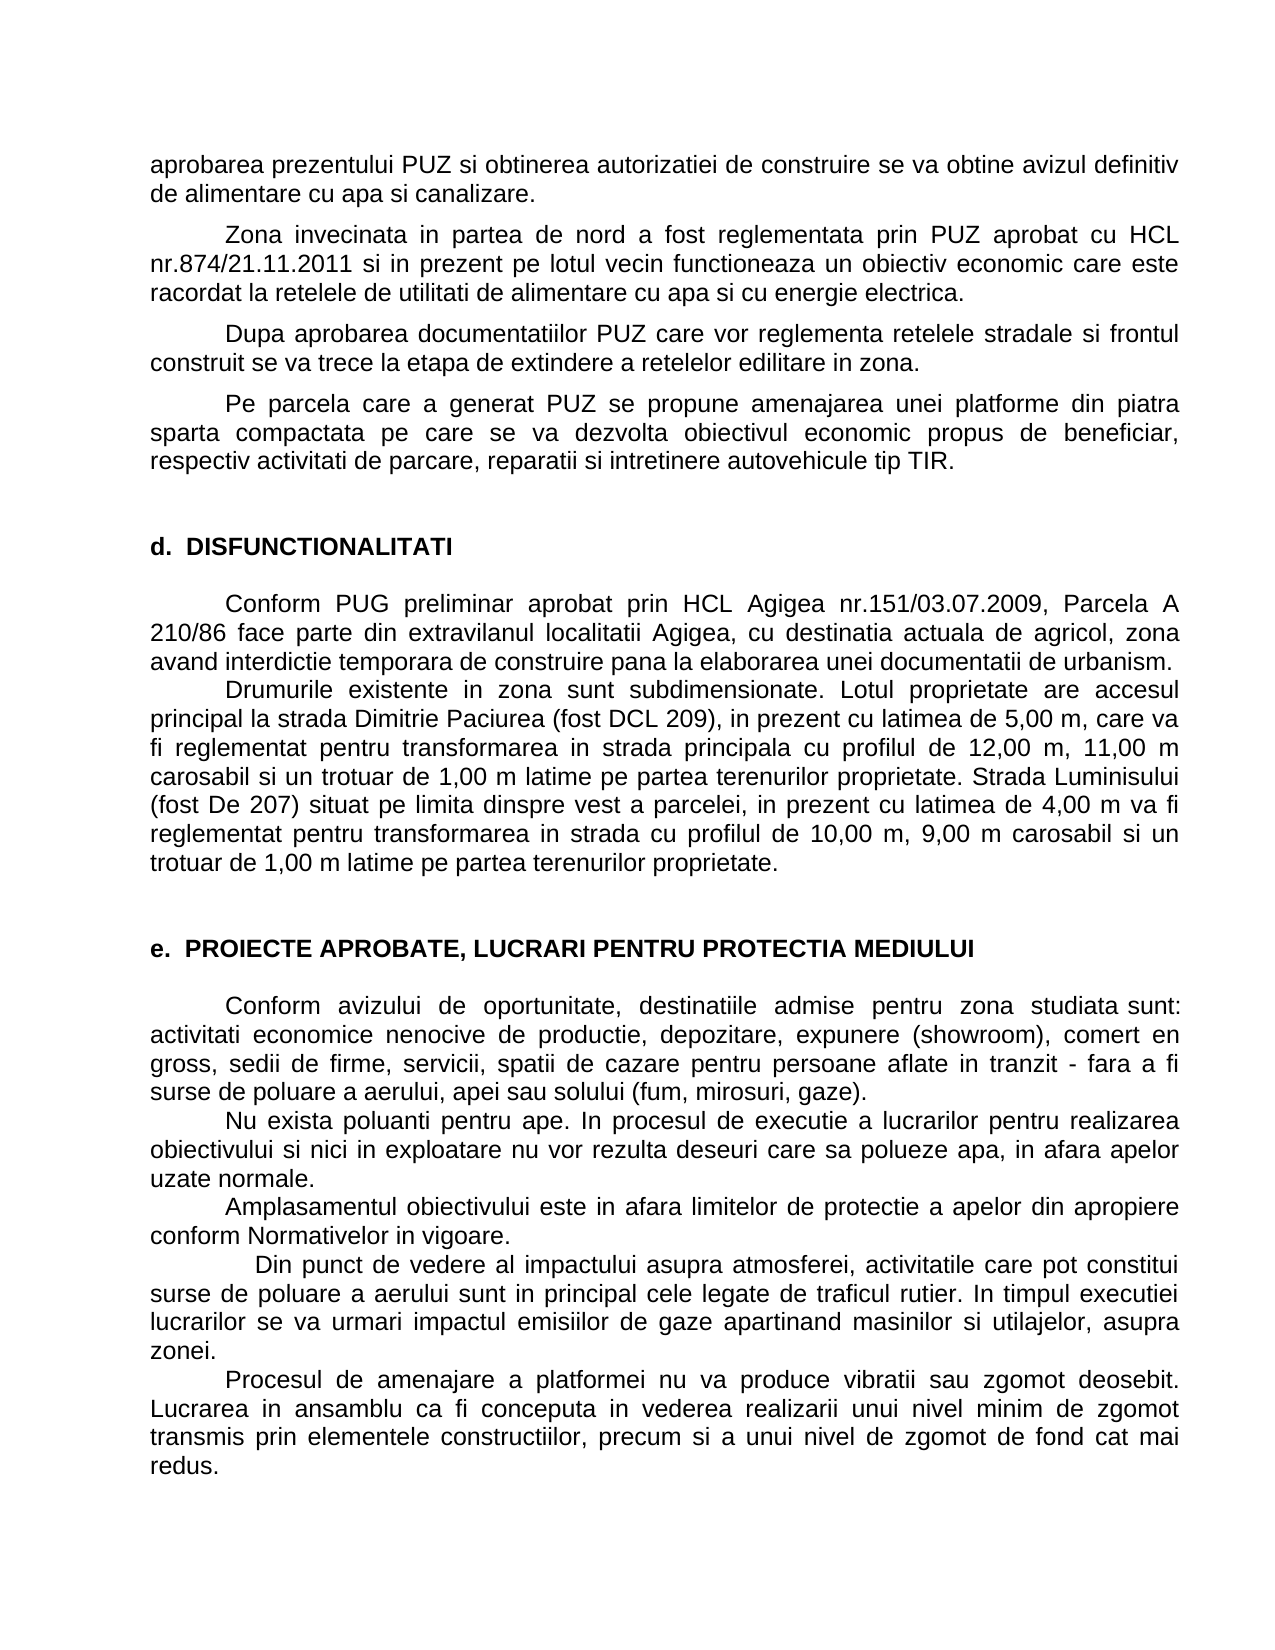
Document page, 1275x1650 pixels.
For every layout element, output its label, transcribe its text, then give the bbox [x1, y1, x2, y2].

text Drumurile existente in zona sunt subdimensionate. Lotul proprietate are accesul principal la strada Dimitrie Paciurea (fost DCL 209), in prezent cu latimea de 5,00 m, care va fi reglementat pentru transformarea in strada principala cu profilul de 12,00 m, 11,00 m carosabil si un trotuar de 1,00 m latime pe partea terenurilor proprietate. Strada Luminisului (fost De 207) situat pe limita dinspre vest a parcelei, in prezent cu latimea de 4,00 m va fi reglementat pentru transformarea in strada cu profilul de 10,00 m, 9,00 m carosabil si un trotuar de 1,00 m latime pe partea terenurilor proprietate. [150, 676, 1181, 877]
text Procesul de amenajare a platformei nu va produce vibratii sau zgomot deosebit. Lucrarea in ansamblu ca fi conceputa in vederea realizarii unui nivel minim de zgomot transmis prin elementele constructiilor, precum si a unui nivel de zgomot de fond cat mai redus. [150, 1365, 1181, 1480]
text Pe parcela care a generat PUZ se propune amenajarea unei platforme din piatra sparta compactata pe care se va dezvolta obiectivul economic propus de beneficiar, respectiv activitati de parcare, reparatii si intretinere autovehicule tip TIR. [150, 389, 1181, 475]
text Din punct de vedere al impactului asupra atmosferei, activitatile care pot constitui surse de poluare a aerului sunt in principal cele legate de traficul rutier. In timpul executiei lucrarilor se va urmari impactul emisiilor de gaze apartinand masinilor si utilajelor, asupra zonei. [150, 1250, 1181, 1365]
text Nu exista poluanti pentru ape. In procesul de executie a lucrarilor pentru realizarea obiectivului si nici in exploatare nu vor rezulta deseuri care sa polueze apa, in afara apelor uzate normale. [150, 1106, 1181, 1192]
text Conform avizului de oportunitate, destinatiile admise pentru zona studiata sunt: activitati economice nenocive de productie, depozitare, expunere (showroom), comert en gross, sedii de firme, servicii, spatii de cazare pentru persoane aflate in tranzit - fara a fi surse de poluare a aerului, apei sau solului (fum, mirosuri, gaze). [150, 991, 1181, 1106]
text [150, 150, 1181, 207]
text Amplasamentul obiectivului este in afara limitelor de protectie a apelor din apropiere conform Normativelor in vigoare. [150, 1192, 1181, 1250]
text Zona invecinata in partea de nord a fost reglementata prin PUZ aprobat cu HCL nr.874/21.11.2011 si in prezent pe lotul vecin functioneaza un obiectiv economic care este racordat la retelele de utilitati de alimentare cu apa si cu energie electrica. [150, 220, 1181, 306]
text Conform PUG preliminar aprobat prin HCL Agigea nr.151/03.07.2009, Parcela A 210/86 face parte din extravilanul localitatii Agigea, cu destinatia actuala de agricol, zona avand interdictie temporara de construire pana la elaborarea unei documentatii de urbanism. [150, 589, 1181, 676]
text e. PROIECTE APROBATE, LUCRARI PENTRU PROTECTIA MEDIULUI [150, 933, 1181, 962]
text d. DISFUNCTIONALITATI [150, 532, 1181, 561]
text Dupa aprobarea documentatiilor PUZ care vor reglementa retelele stradale si frontul construit se va trece la etapa de extindere a retelelor edilitare in zona. [150, 319, 1181, 376]
